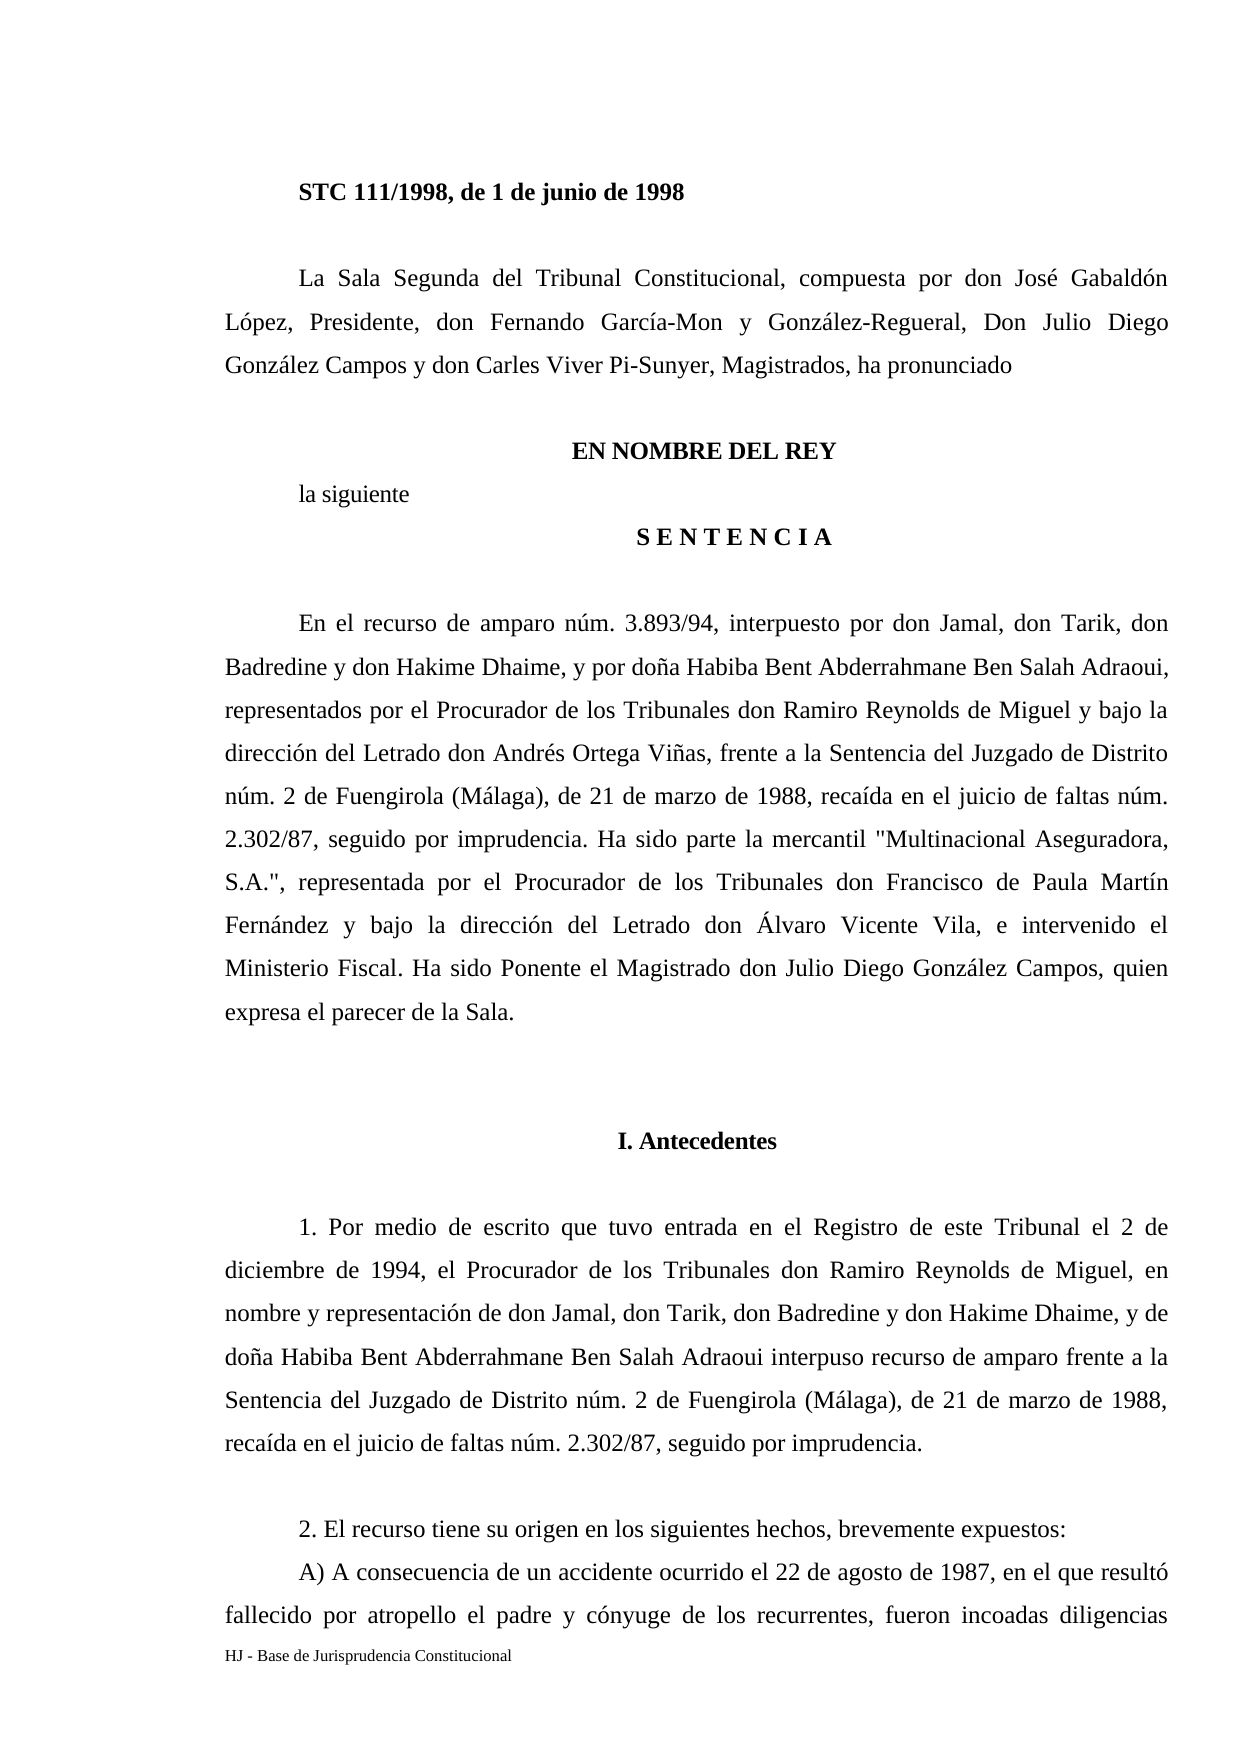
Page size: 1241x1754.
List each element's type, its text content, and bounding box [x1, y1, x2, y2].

text 1. Por medio de escrito que tuvo entrada en el Registro de este Tribunal el 2 de diciembre de 1994, el Procurador de los Tribunales don Ramiro Reynolds de Miguel, en nombre y representación de don Jamal, don Tarik, don Badredine y don Hakime Dhaime, y de doña Habiba Bent Abderrahmane Ben Salah Adraoui interpuso recurso de amparo frente a la Sentencia del Juzgado de Distrito núm. 2 de Fuengirola (Málaga), de 21 de marzo de 1988, recaída en el juicio de faltas núm. 2.302/87, seguido por imprudencia. [224, 1212, 1169, 1457]
text I. Antecedentes [224, 1126, 1169, 1155]
text STC 111/1998, de 1 de junio de 1998 [224, 177, 1169, 206]
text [224, 1557, 1169, 1629]
text 2. El recurso tiene su origen en los siguientes hechos, brevemente expuestos: [224, 1514, 1169, 1543]
text EN NOMBRE DEL REY [224, 436, 1110, 465]
text La Sala Segunda del Tribunal Constitucional, compuesta por don José Gabaldón López, Presidente, don Fernando García-Mon y González-Regueral, Don Julio Diego González Campos y don Carles Viver Pi-Sunyer, Magistrados, ha pronunciado [224, 263, 1169, 378]
text la siguiente [224, 479, 1110, 508]
text S E N T E N C I A [224, 522, 1169, 551]
text En el recurso de amparo núm. 3.893/94, interpuesto por don Jamal, don Tarik, don Badredine y don Hakime Dhaime, y por doña Habiba Bent Abderrahmane Ben Salah Adraoui, representados por el Procurador de los Tribunales don Ramiro Reynolds de Miguel y bajo la dirección del Letrado don Andrés Ortega Viñas, frente a la Sentencia del Juzgado de Distrito núm. 2 de Fuengirola (Málaga), de 21 de marzo de 1988, recaída en el juicio de faltas núm. 2.302/87, seguido por imprudencia. Ha sido parte la mercantil "Multinacional Aseguradora, S.A.", representada por el Procurador de los Tribunales don Francisco de Paula Martín Fernández y bajo la dirección del Letrado don Álvaro Vicente Vila, e intervenido el Ministerio Fiscal. Ha sido Ponente el Magistrado don Julio Diego González Campos, quien expresa el parecer de la Sala. [224, 608, 1169, 1025]
